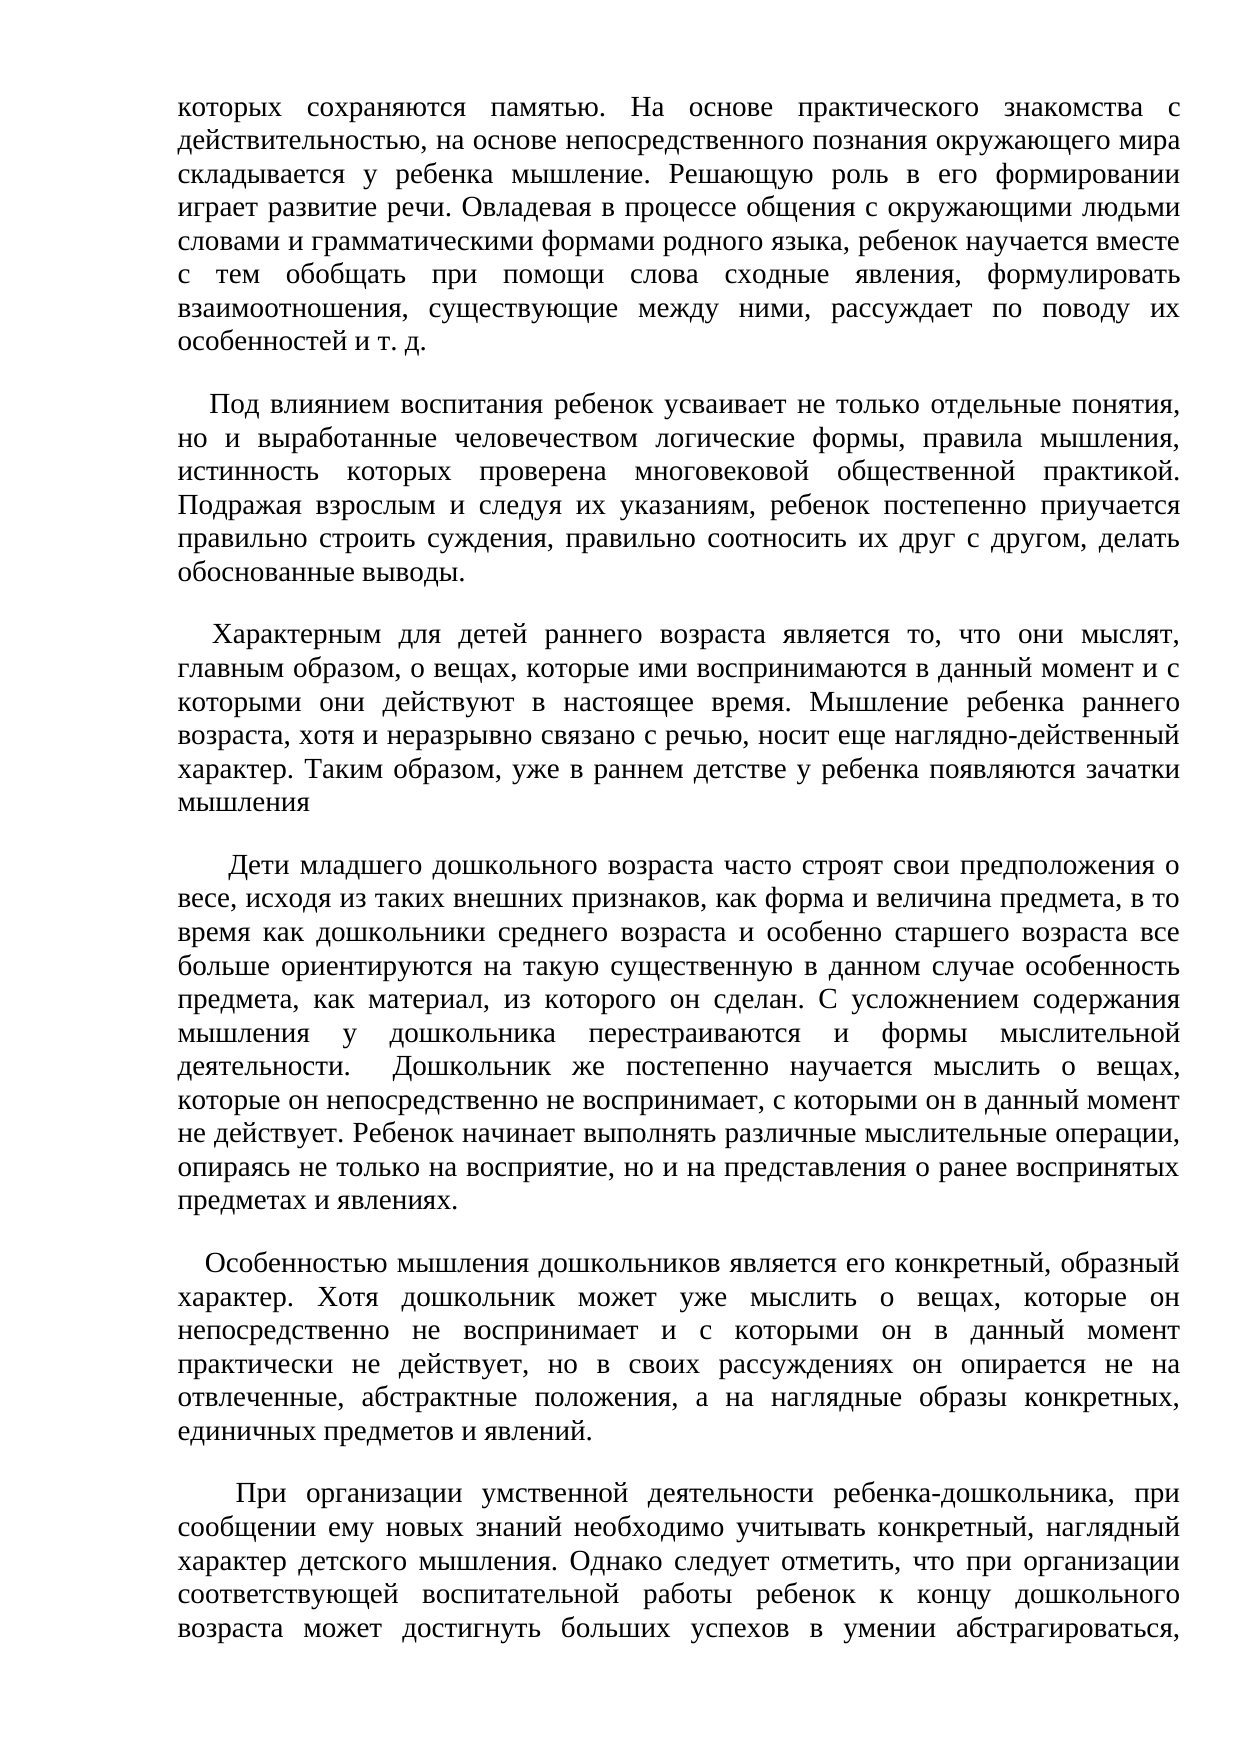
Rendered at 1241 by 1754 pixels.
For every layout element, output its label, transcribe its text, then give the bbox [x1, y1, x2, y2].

text Характерным для детей раннего возраста является то, что они мыслят, главным образом, о вещах, которые ими воспринимаются в данный момент и с которыми они действуют в настоящее время. Мышление ребенка раннего возраста, хотя и неразрывно связано с речью, носит еще наглядно-действенный характер. Таким образом, уже в раннем детстве у ребенка появляются зачатки мышления [177, 617, 1181, 818]
text Дети младшего дошкольного возраста часто строят свои предположения о весе, исходя из таких внешних признаков, как форма и величина предмета, в то время как дошкольники среднего возраста и особенно старшего возраста все больше ориентируются на такую существенную в данном случае особенность предмета, как материал, из которого он сделан. С усложнением содержания мышления у дошкольника перестраиваются и формы мыслительной деятельности. Дошкольник же постепенно научается мыслить о вещах, которые он непосредственно не воспринимает, с которыми он в данный момент не действует. Ребенок начинает выполнять различные мыслительные операции, опираясь не только на восприятие, но и на представления о ранее воспринятых предметах и явлениях. [177, 847, 1181, 1216]
text Особенностью мышления дошкольников является его конкретный, образный характер. Хотя дошкольник может уже мыслить о вещах, которые он непосредственно не воспринимает и с которыми он в данный момент практически не действует, но в своих рассуждениях он опирается не на отвлеченные, абстрактные положения, а на наглядные образы конкретных, единичных предметов и явлений. [177, 1245, 1181, 1446]
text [177, 1476, 1181, 1643]
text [177, 89, 1181, 357]
text Под влиянием воспитания ребенок усваивает не только отдельные понятия, но и выработанные человечеством логические формы, правила мышления, истинность которых проверена многовековой общественной практикой. Подражая взрослым и следуя их указаниям, ребенок постепенно приучается правильно строить суждения, правильно соотносить их друг с другом, делать обоснованные выводы. [177, 386, 1181, 587]
